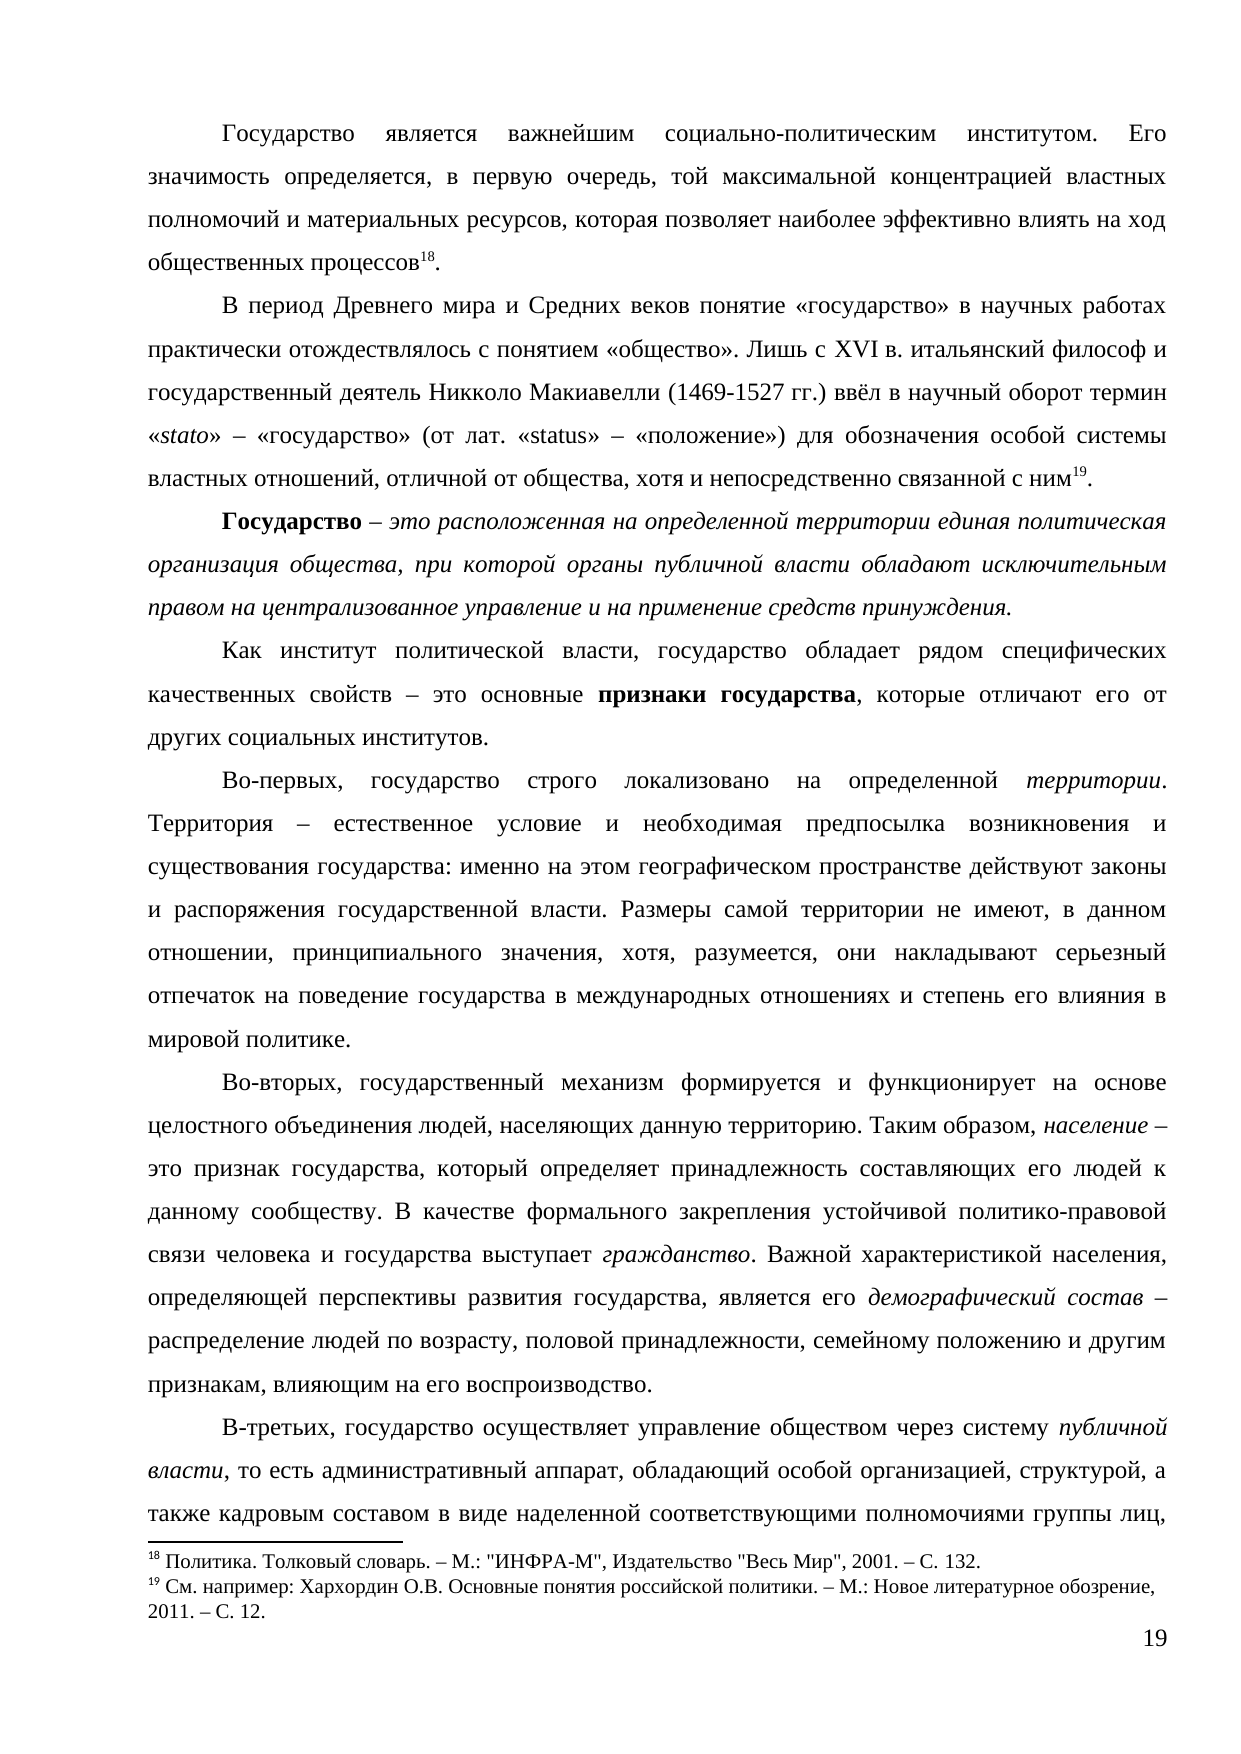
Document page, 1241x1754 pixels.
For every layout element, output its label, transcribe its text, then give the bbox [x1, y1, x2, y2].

text В период Древнего мира и Средних веков понятие «государство» в научных работах практически отождествлялось с понятием «общество». Лишь с XVI в. итальянский философ и государственный деятель Никколо Макиавелли (1469-1527 гг.) ввёл в научный оборот термин «stato» – «государство» (от лат. «status» – «положение») для обозначения особой системы властных отношений, отличной от общества, хотя и непосредственно связанной с ним. [148, 291, 1167, 492]
text Государство – это расположенная на определенной территории единая политическая организация общества, при которой органы публичной власти обладают исключительным правом на централизованное управление и на применение средств принуждения. [148, 506, 1167, 621]
text Как институт политической власти, государство обладает рядом специфических качественных свойств – это основные признаки государства, которые отличают его от других социальных институтов. [148, 636, 1167, 751]
text Во-первых, государство строго локализовано на определенной территории. Территория – естественное условие и необходимая предпосылка возникновения и существования государства: именно на этом географическом пространстве действуют законы и распоряжения государственной власти. Размеры самой территории не имеют, в данном отношении, принципиального значения, хотя, разумеется, они накладывают серьезный отпечаток на поведение государства в международных отношениях и степень его влияния в мировой политике. [148, 765, 1167, 1052]
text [148, 1412, 1167, 1527]
text Во-вторых, государственный механизм формируется и функционирует на основе целостного объединения людей, населяющих данную территорию. Таким образом, население – это признак государства, который определяет принадлежность составляющих его людей к данному сообществу. В качестве формального закрепления устойчивой политико-правовой связи человека и государства выступает гражданство. Важной характеристикой населения, определяющей перспективы развития государства, является его демографический состав – распределение людей по возрасту, половой принадлежности, семейному положению и другим признакам, влияющим на его воспроизводство. [148, 1067, 1167, 1397]
text Государство является важнейшим социально-политическим институтом. Его значимость определяется, в первую очередь, той максимальной концентрацией властных полномочий и материальных ресурсов, которая позволяет наиболее эффективно влиять на ход общественных процессов. [148, 118, 1167, 276]
